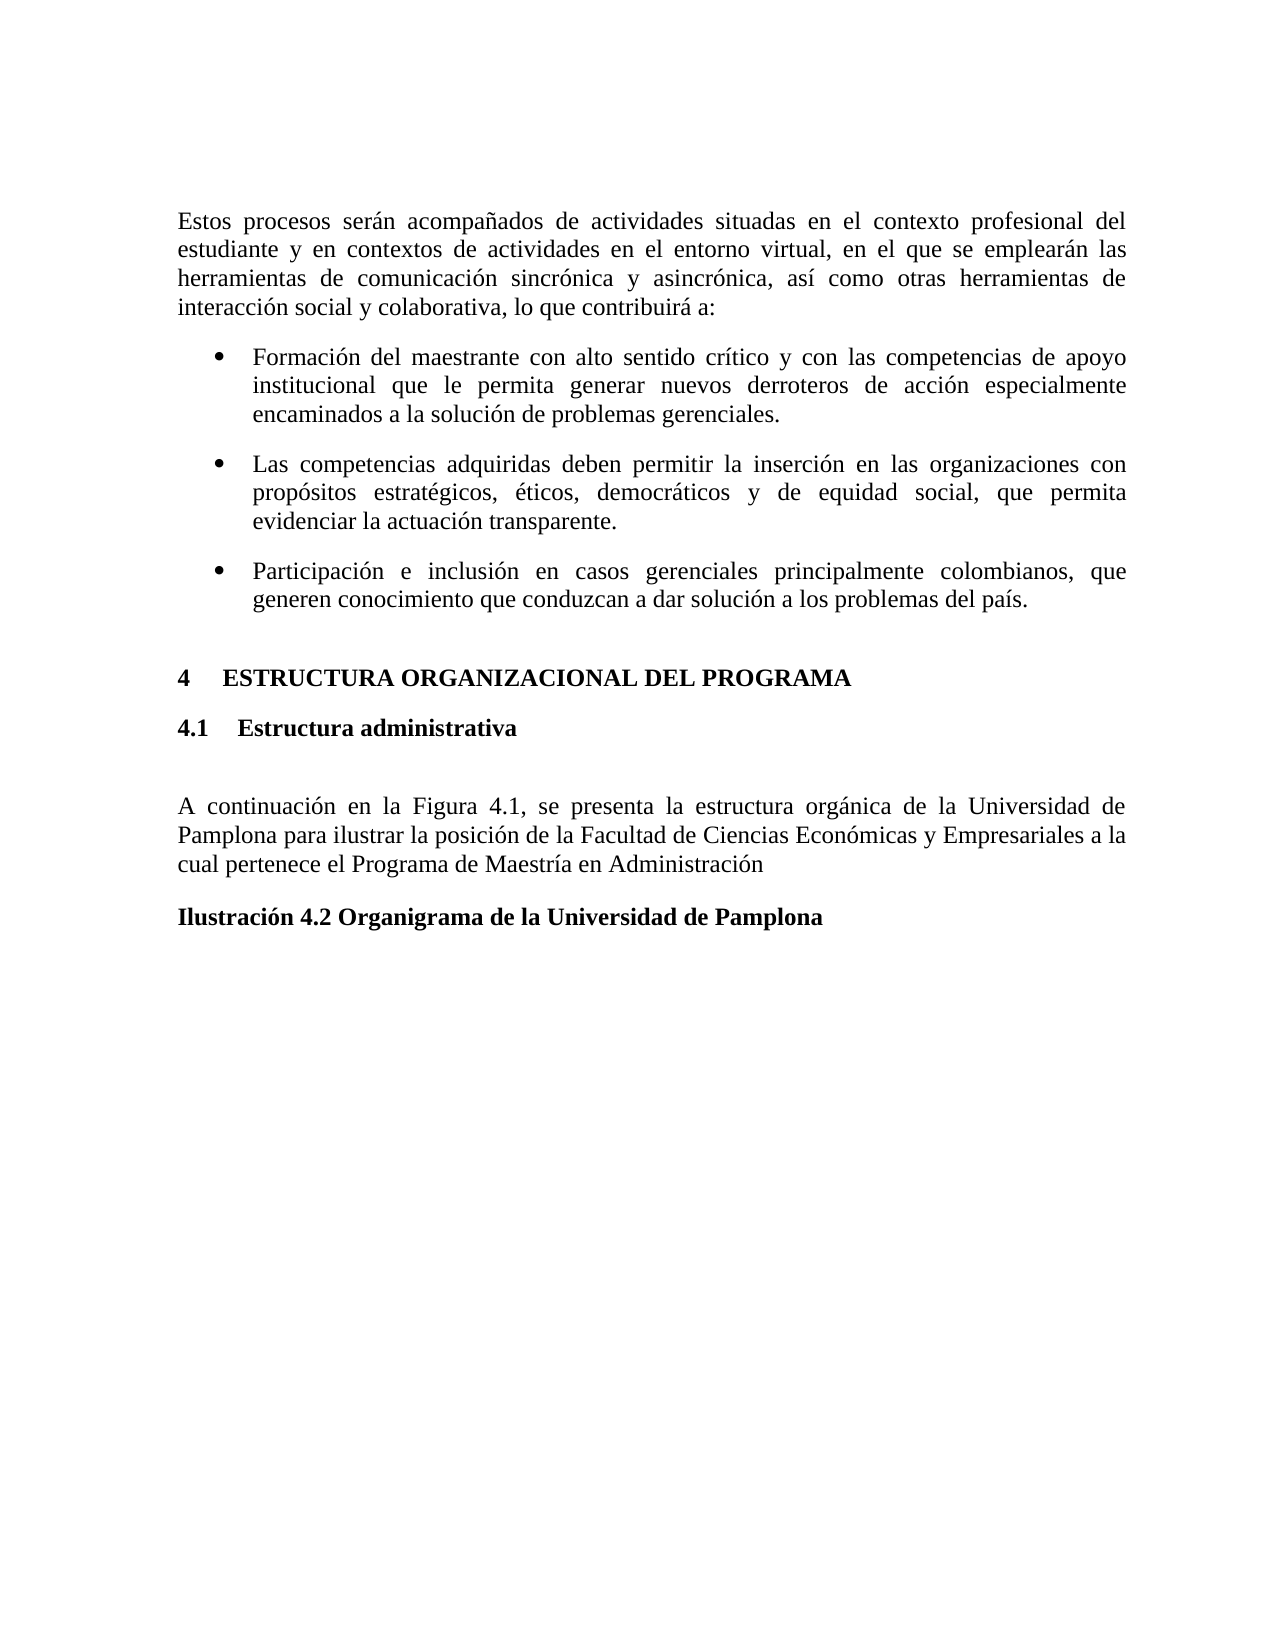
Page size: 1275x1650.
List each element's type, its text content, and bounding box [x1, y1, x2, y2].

list Formación del maestrante con alto sentido crítico y con las competencias de apoyo institucional que le permita generar nuevos derroteros de acción especialmente encaminados a la solución de problemas gerenciales. [215, 342, 1127, 428]
subtitle ESTRUCTURA ORGANIZACIONAL DEL PROGRAMA [177, 663, 1127, 692]
list Las competencias adquiridas deben permitir la inserción en las organizaciones con propósitos estratégicos, éticos, democráticos y de equidad social, que permita evidenciar la actuación transparente. [215, 449, 1127, 535]
subtitle Estructura administrativa [177, 713, 1127, 742]
list Participación e inclusión en casos gerenciales principalmente colombianos, que generen conocimiento que conduzcan a dar solución a los problemas del país. [215, 556, 1127, 613]
text A continuación en la Figura 4.1, se presenta la estructura orgánica de la Universidad de Pamplona para ilustrar la posición de la Facultad de Ciencias Económicas y Empresariales a la cual pertenece el Programa de Maestría en Administración [177, 791, 1127, 877]
text Estos procesos serán acompañados de actividades situadas en el contexto profesional del estudiante y en contextos de actividades en el entorno virtual, en el que se emplearán las herramientas de comunicación sincrónica y asincrónica, así como otras herramientas de interacción social y colaborativa, lo que contribuirá a: [177, 206, 1127, 321]
